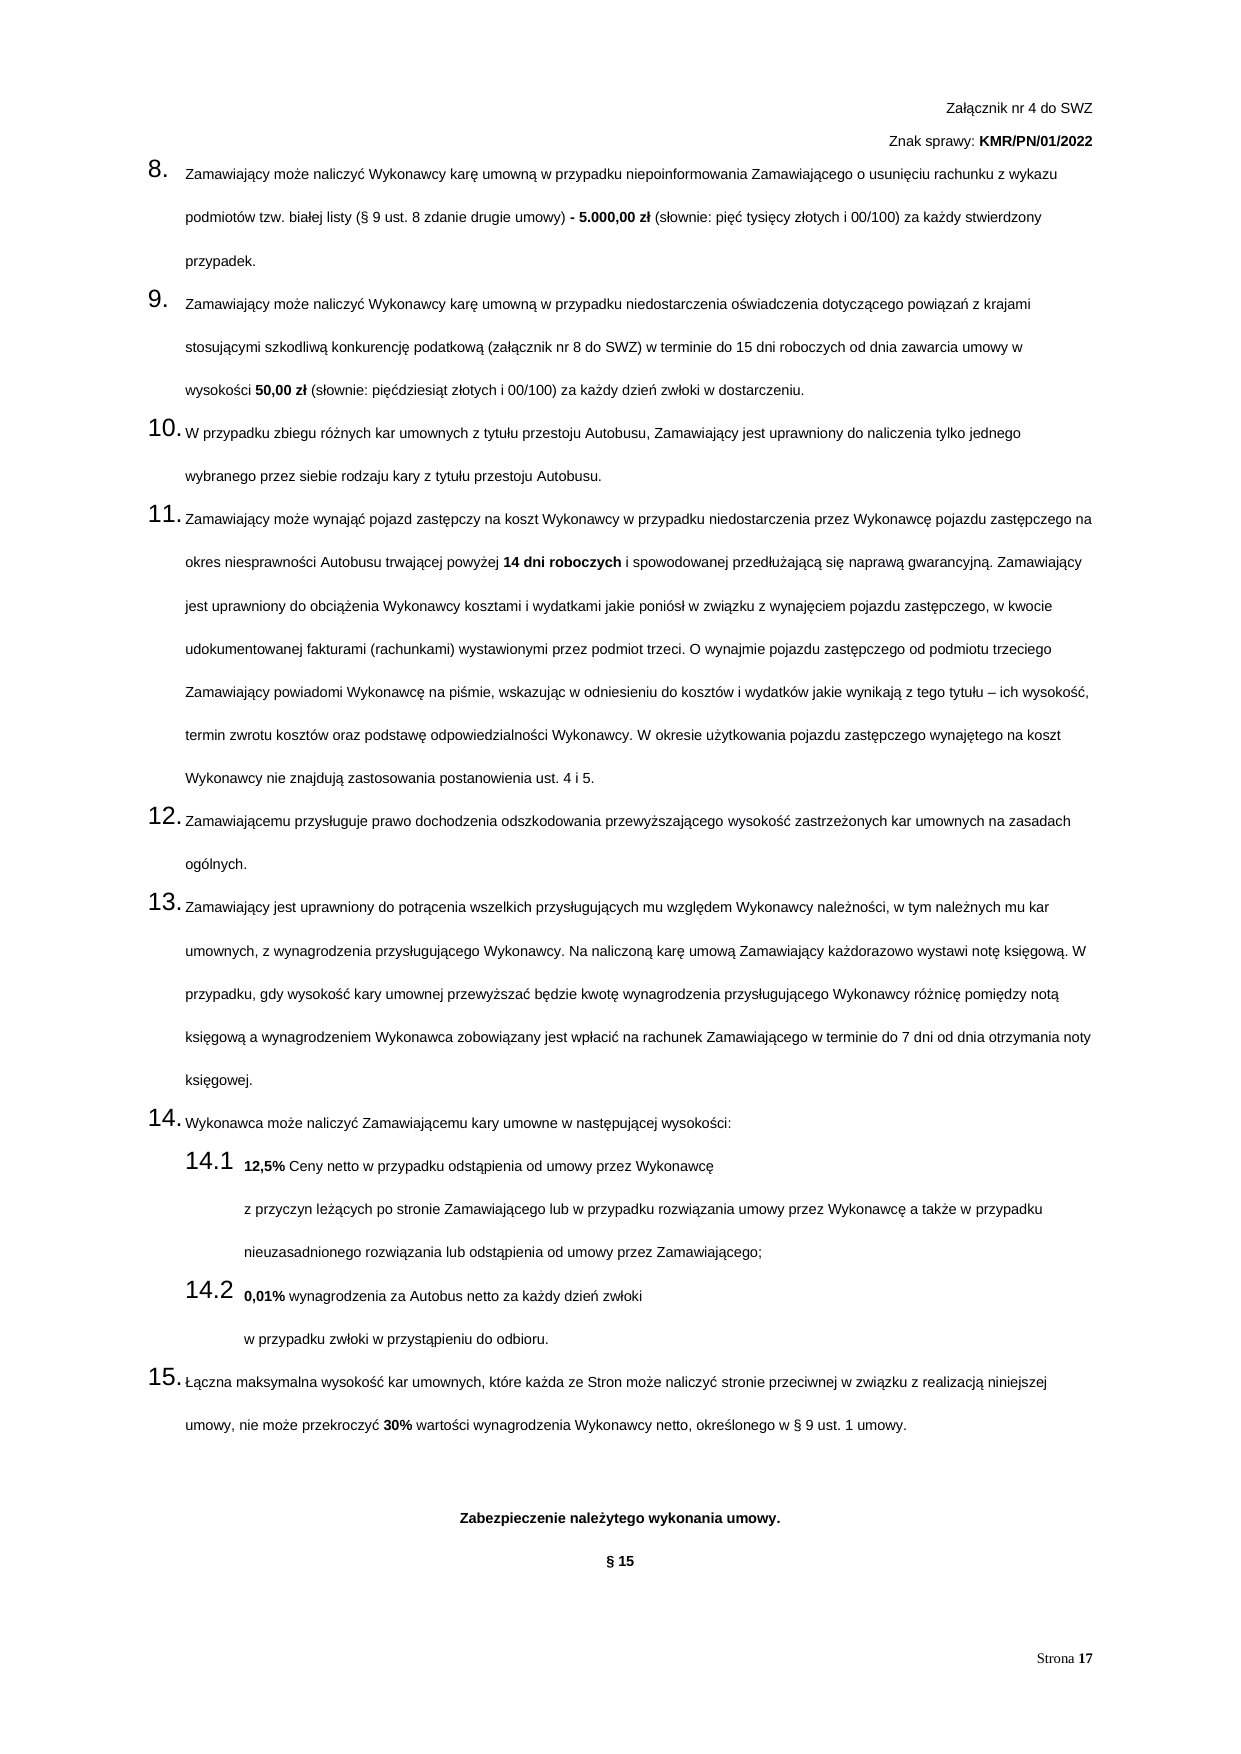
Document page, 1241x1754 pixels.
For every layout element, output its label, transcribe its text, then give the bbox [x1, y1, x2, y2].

list Zamawiającemu przysługuje prawo dochodzenia odszkodowania przewyższającego wysokość zastrzeżonych kar umownych na zasadach ogólnych. [148, 801, 1092, 873]
list 12,5% Ceny netto w przypadku odstąpienia od umowy przez Wykonawcę z przyczyn leżących po stronie Zamawiającego lub w przypadku rozwiązania umowy przez Wykonawcę a także w przypadku nieuzasadnionego rozwiązania lub odstąpienia od umowy przez Zamawiającego; [185, 1146, 1092, 1261]
list Zamawiający może wynająć pojazd zastępczy na koszt Wykonawcy w przypadku niedostarczenia przez Wykonawcę pojazdu zastępczego na okres niesprawności Autobusu trwającej powyżej 14 dni roboczych i spowodowanej przedłużającą się naprawą gwarancyjną. Zamawiający jest uprawniony do obciążenia Wykonawcy kosztami i wydatkami jakie poniósł w związku z wynajęciem pojazdu zastępczego, w kwocie udokumentowanej fakturami (rachunkami) wystawionymi przez podmiot trzeci. O wynajmie pojazdu zastępczego od podmiotu trzeciego Zamawiający powiadomi Wykonawcę na piśmie, wskazując w odniesieniu do kosztów i wydatków jakie wynikają z tego tytułu – ich wysokość, termin zwrotu kosztów oraz podstawę odpowiedzialności Wykonawcy. W okresie użytkowania pojazdu zastępczego wynajętego na koszt Wykonawcy nie znajdują zastosowania postanowienia ust. 4 i 5. [148, 499, 1092, 787]
list W przypadku zbiegu różnych kar umownych z tytułu przestoju Autobusu, Zamawiający jest uprawniony do naliczenia tylko jednego wybranego przez siebie rodzaju kary z tytułu przestoju Autobusu. [148, 413, 1092, 485]
list Zamawiający jest uprawniony do potrącenia wszelkich przysługujących mu względem Wykonawcy należności, w tym należnych mu kar umownych, z wynagrodzenia przysługującego Wykonawcy. Na naliczoną karę umową Zamawiający każdorazowo wystawi notę księgową. W przypadku, gdy wysokość kary umownej przewyższać będzie kwotę wynagrodzenia przysługującego Wykonawcy różnicę pomiędzy notą księgową a wynagrodzeniem Wykonawca zobowiązany jest wpłacić na rachunek Zamawiającego w terminie do 7 dni od dnia otrzymania noty księgowej. [148, 887, 1092, 1088]
list 0,01% wynagrodzenia za Autobus netto za każdy dzień zwłoki w przypadku zwłoki w przystąpieniu do odbioru. [185, 1275, 1092, 1347]
list Łączna maksymalna wysokość kar umownych, które każda ze Stron może naliczyć stronie przeciwnej w związku z realizacją niniejszej umowy, nie może przekroczyć 30% wartości wynagrodzenia Wykonawcy netto, określonego w § 9 ust. 1 umowy. [148, 1362, 1092, 1433]
list Zamawiający może naliczyć Wykonawcy karę umowną w przypadku niepoinformowania Zamawiającego o usunięciu rachunku z wykazu podmiotów tzw. białej listy (§ 9 ust. 8 zdanie drugie umowy) - 5.000,00 zł (słownie: pięć tysięcy złotych i 00/100) za każdy stwierdzony przypadek. [148, 154, 1092, 269]
text Zabezpieczenie należytego wykonania umowy. [147, 1498, 1092, 1527]
list Zamawiający może naliczyć Wykonawcy karę umowną w przypadku niedostarczenia oświadczenia dotyczącego powiązań z krajami stosującymi szkodliwą konkurencję podatkową (załącznik nr 8 do SWZ) w terminie do 15 dni roboczych od dnia zawarcia umowy w wysokości 50,00 zł (słownie: pięćdziesiąt złotych i 00/100) za każdy dzień zwłoki w dostarczeniu. [148, 283, 1092, 398]
text § 15 [148, 1541, 1092, 1570]
list Wykonawca może naliczyć Zamawiającemu kary umowne w następującej wysokości: [148, 1103, 1092, 1132]
